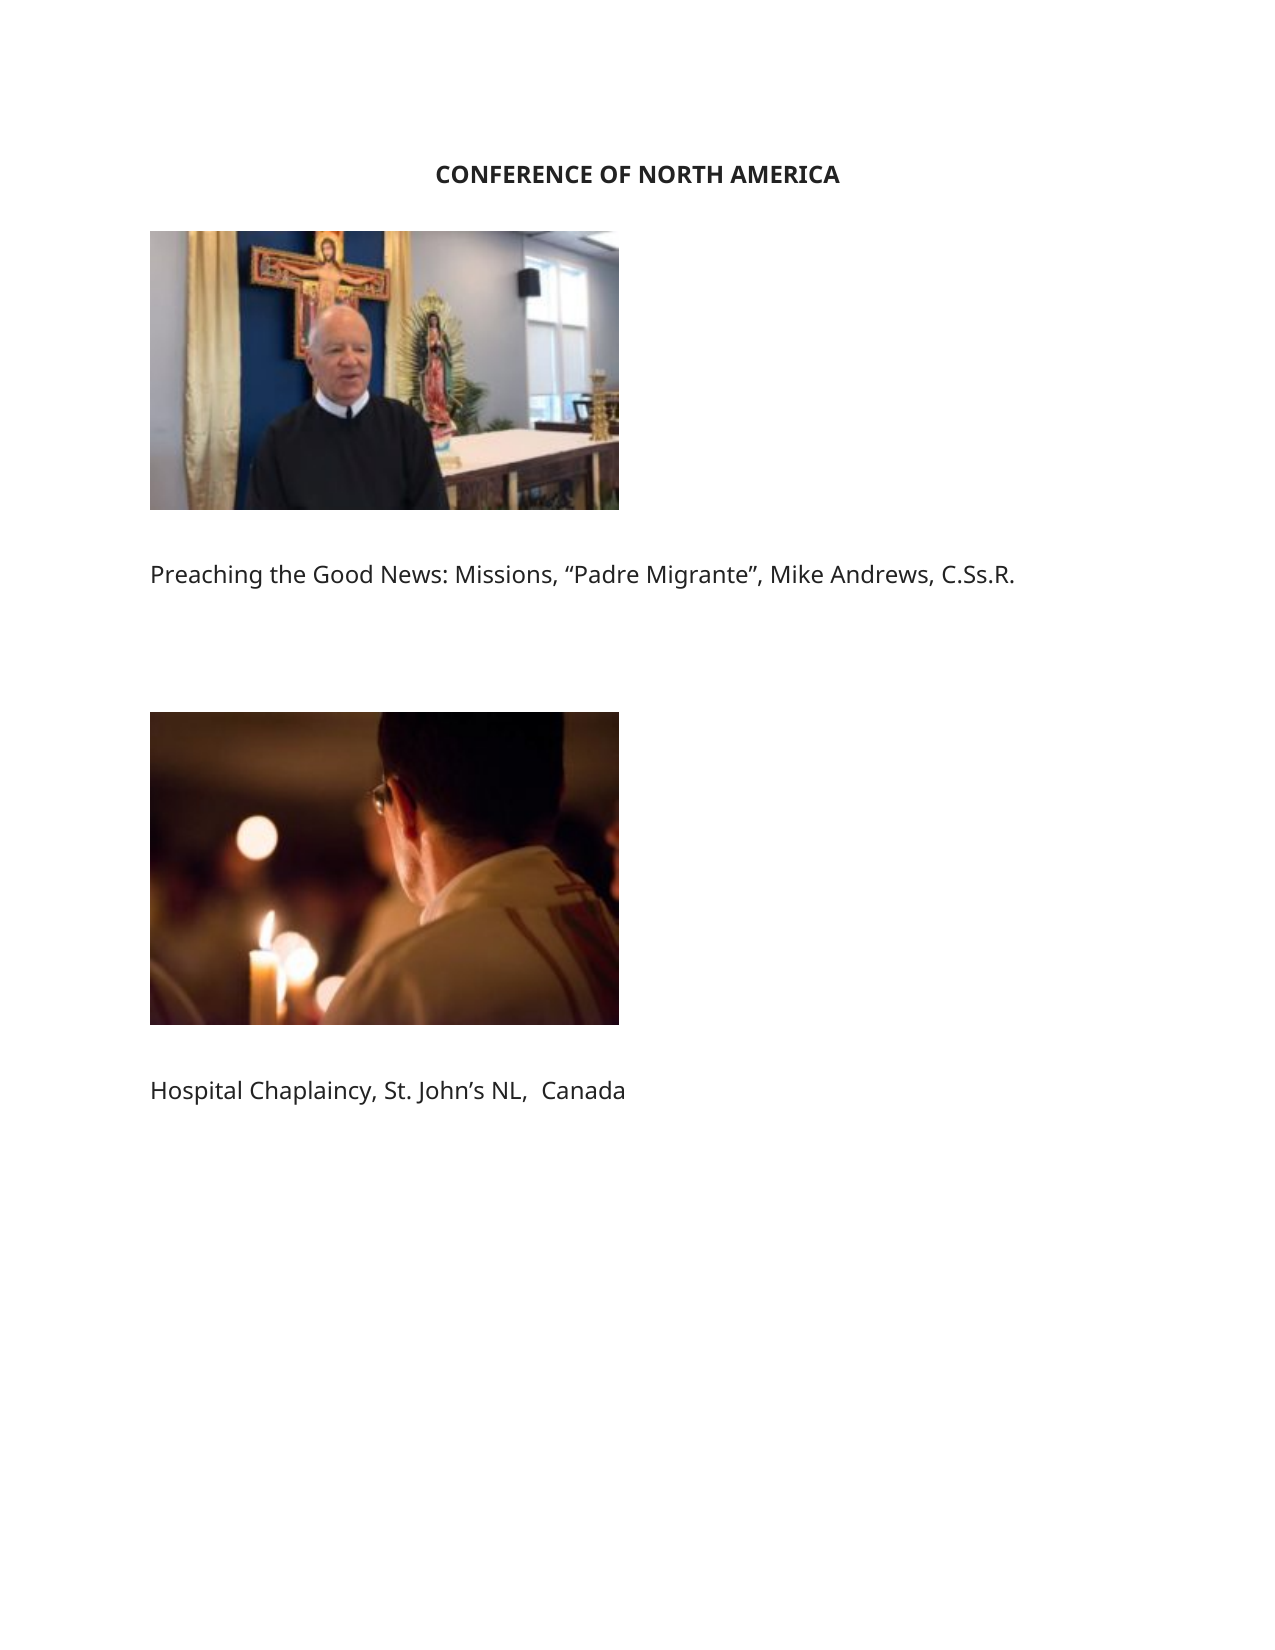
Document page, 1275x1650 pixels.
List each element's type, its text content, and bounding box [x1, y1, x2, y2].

text CONFERENCE OF NORTH AMERICA [150, 150, 1125, 191]
picture [150, 712, 619, 1025]
text Hospital Chaplaincy, St. John’s NL, Canada [150, 1066, 1125, 1106]
picture [150, 231, 619, 510]
text Preaching the Good News: Missions, “Padre Migrante”, Mike Andrews, C.Ss.R. [150, 550, 1125, 591]
